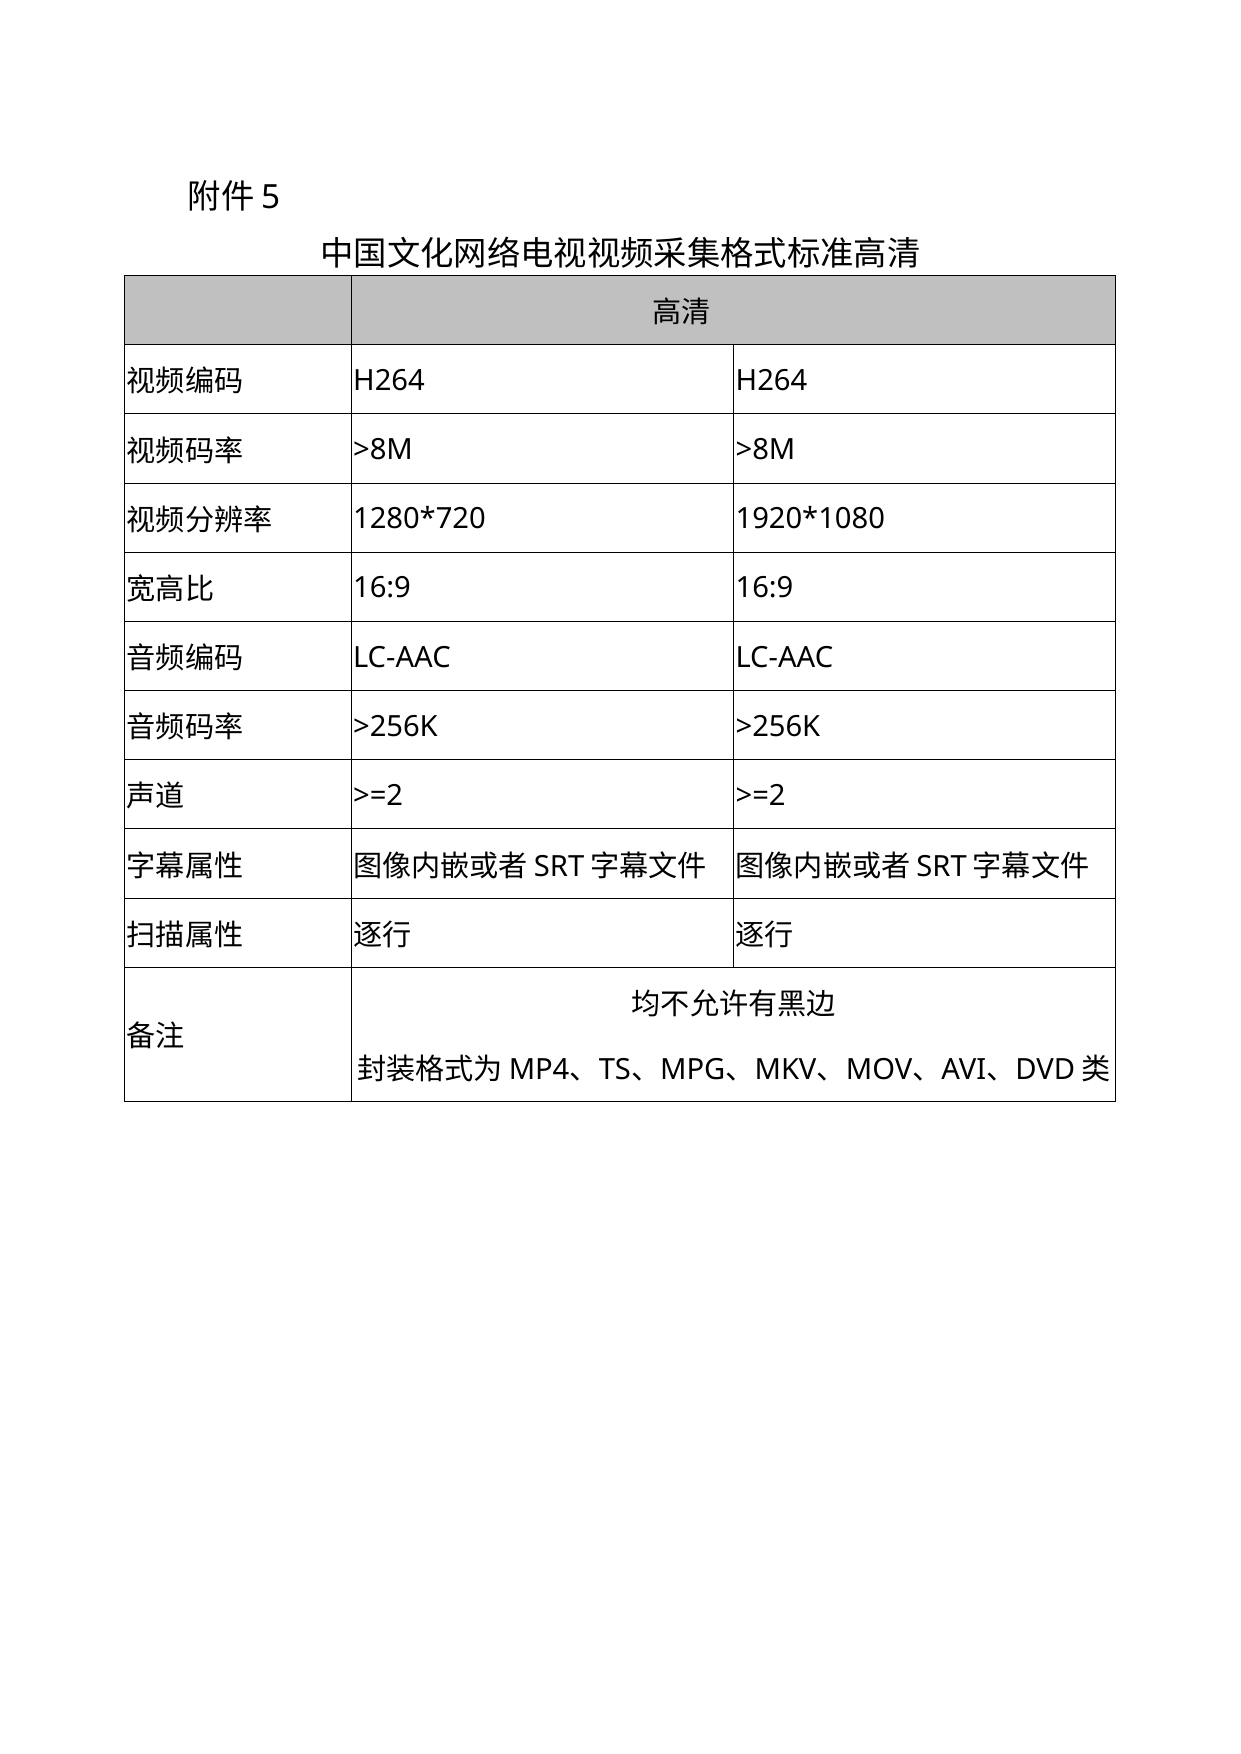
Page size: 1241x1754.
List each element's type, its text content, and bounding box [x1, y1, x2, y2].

table_cell 音频编码 [125, 622, 351, 690]
text 中国文化网络电视视频采集格式标准高清 [187, 227, 1053, 275]
table_cell 视频分辨率 [125, 484, 351, 552]
table_cell 音频码率 [125, 691, 351, 759]
table_cell 16:9 [352, 553, 733, 621]
text 附件5 [187, 162, 1053, 227]
table_cell LC-AAC [352, 622, 733, 690]
table_cell 1920*1080 [734, 484, 1115, 552]
table_cell 声道 [125, 760, 351, 828]
table_cell 逐行 [734, 899, 1115, 967]
table_header [125, 276, 351, 344]
table_header 高清 [352, 276, 1115, 344]
table_cell 视频码率 [125, 414, 351, 482]
table_cell 视频编码 [125, 345, 351, 413]
table_cell >256K [352, 691, 733, 759]
table_cell >256K [734, 691, 1115, 759]
table_cell LC-AAC [734, 622, 1115, 690]
table_cell 扫描属性 [125, 899, 351, 967]
table_cell >=2 [352, 760, 733, 828]
table_cell 16:9 [734, 553, 1115, 621]
table_cell 宽高比 [125, 553, 351, 621]
table_cell 字幕属性 [125, 829, 351, 897]
table_cell 图像内嵌或者SRT字幕文件 [734, 829, 1115, 897]
table_cell H264 [734, 345, 1115, 413]
table_cell 图像内嵌或者SRT字幕文件 [352, 829, 733, 897]
table_cell 逐行 [352, 899, 733, 967]
table_cell >=2 [734, 760, 1115, 828]
table_cell H264 [352, 345, 733, 413]
table_cell 1280*720 [352, 484, 733, 552]
table_cell 均不允许有黑边 封装格式为MP4、TS、MPG、MKV、MOV、AVI、DVD类 [352, 968, 1115, 1101]
table_cell 备注 [125, 968, 351, 1101]
table_cell >8M [734, 414, 1115, 482]
table_cell >8M [352, 414, 733, 482]
